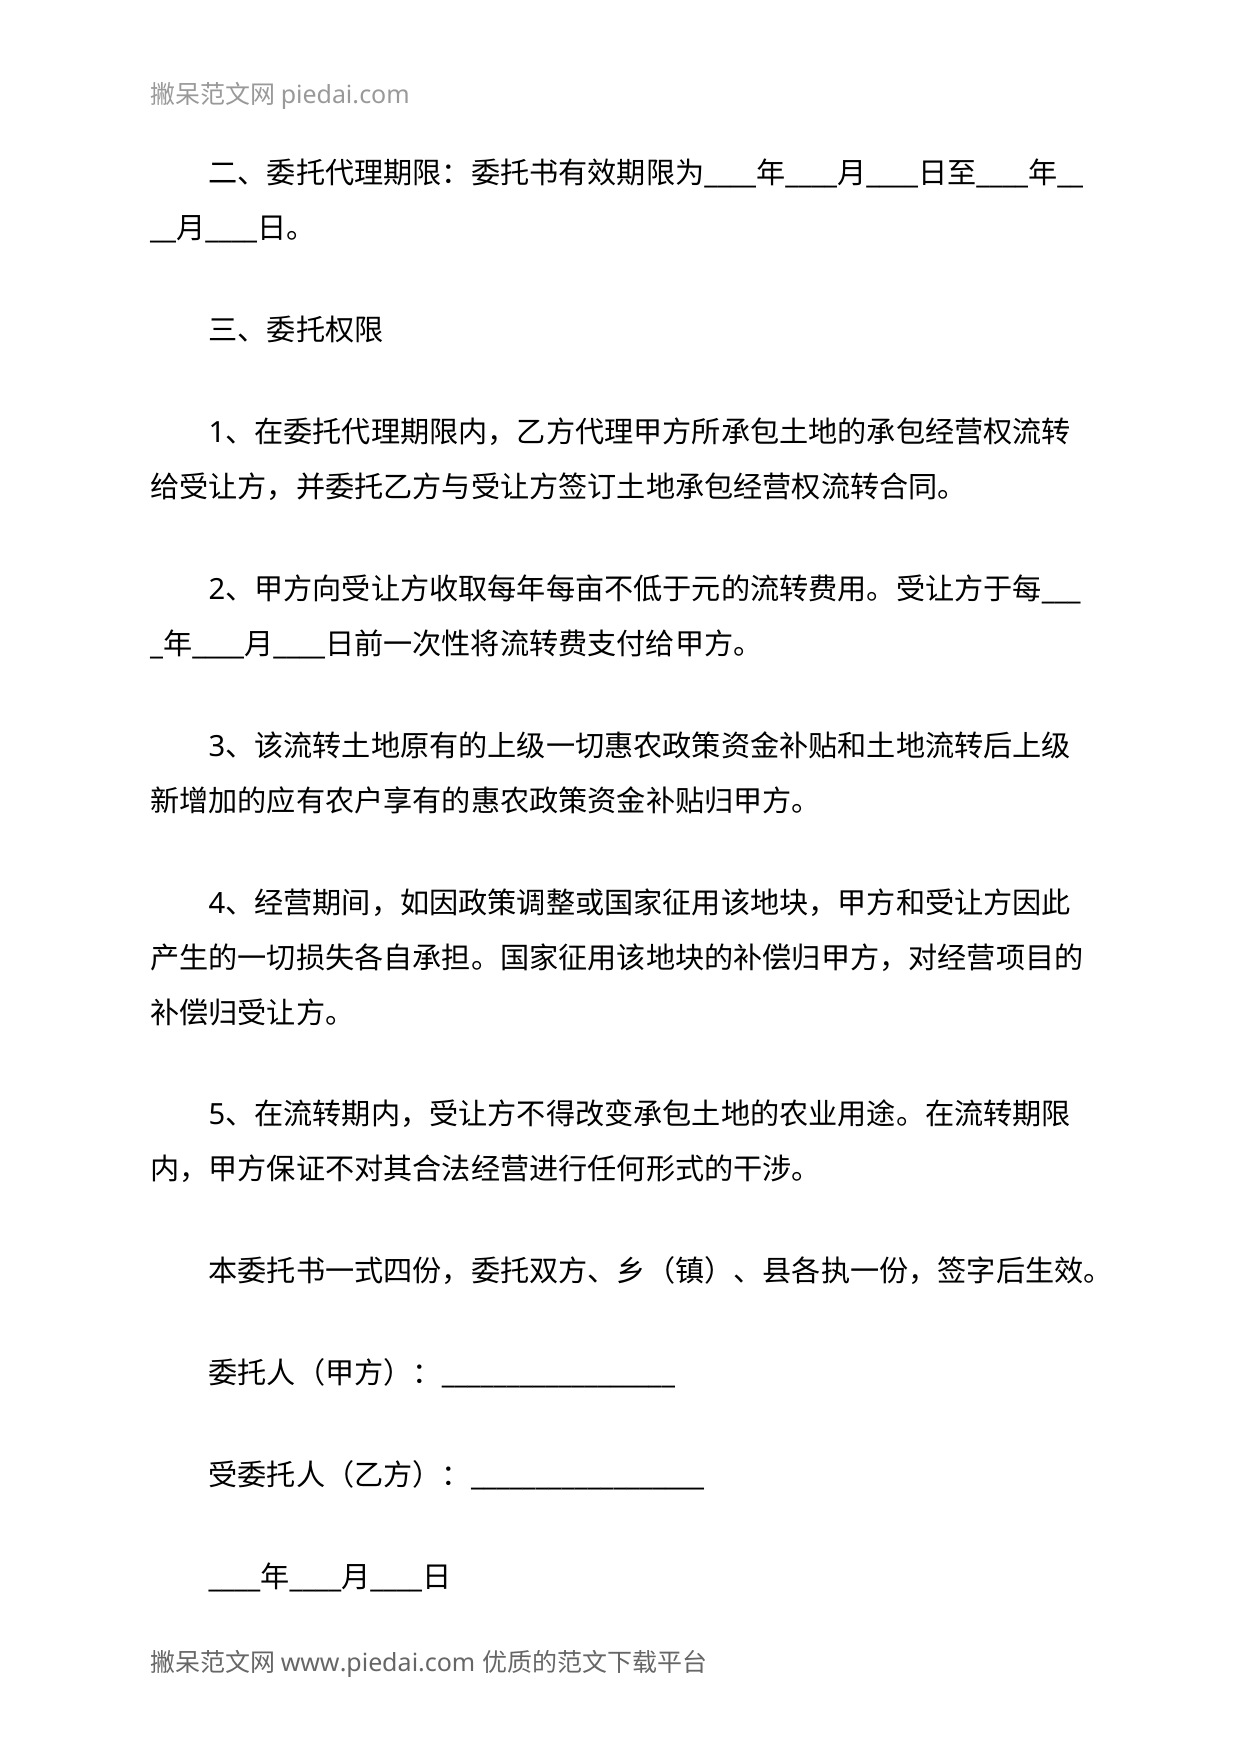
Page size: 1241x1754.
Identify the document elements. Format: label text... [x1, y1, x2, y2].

text 三、委托权限 [150, 307, 1090, 349]
text 3、该流转土地原有的上级一切惠农政策资金补贴和土地流转后上级新增加的应有农户享有的惠农政策资金补贴归甲方。 [150, 722, 1090, 820]
text 5、在流转期内，受让方不得改变承包土地的农业用途。在流转期限内，甲方保证不对其合法经营进行任何形式的干涉。 [150, 1091, 1090, 1188]
text 本委托书一式四份，委托双方、乡（镇）、县各执一份，签字后生效。 [150, 1248, 1090, 1290]
text 4、经营期间，如因政策调整或国家征用该地块，甲方和受让方因此产生的一切损失各自承担。国家征用该地块的补偿归甲方，对经营项目的补偿归受让方。 [150, 879, 1090, 1031]
text 受委托人（乙方）：__________________ [150, 1451, 1090, 1494]
text 2、甲方向受让方收取每年每亩不低于元的流转费用。受让方于每____年____月____日前一次性将流转费支付给甲方。 [150, 566, 1090, 663]
text 委托人（甲方）：__________________ [150, 1349, 1090, 1392]
text 二、委托代理期限：委托书有效期限为____年____月____日至____年____月____日。 [150, 150, 1090, 247]
text 1、在委托代理期限内，乙方代理甲方所承包土地的承包经营权流转给受让方，并委托乙方与受让方签订土地承包经营权流转合同。 [150, 409, 1090, 506]
text ____年____月____日 [150, 1553, 1090, 1596]
